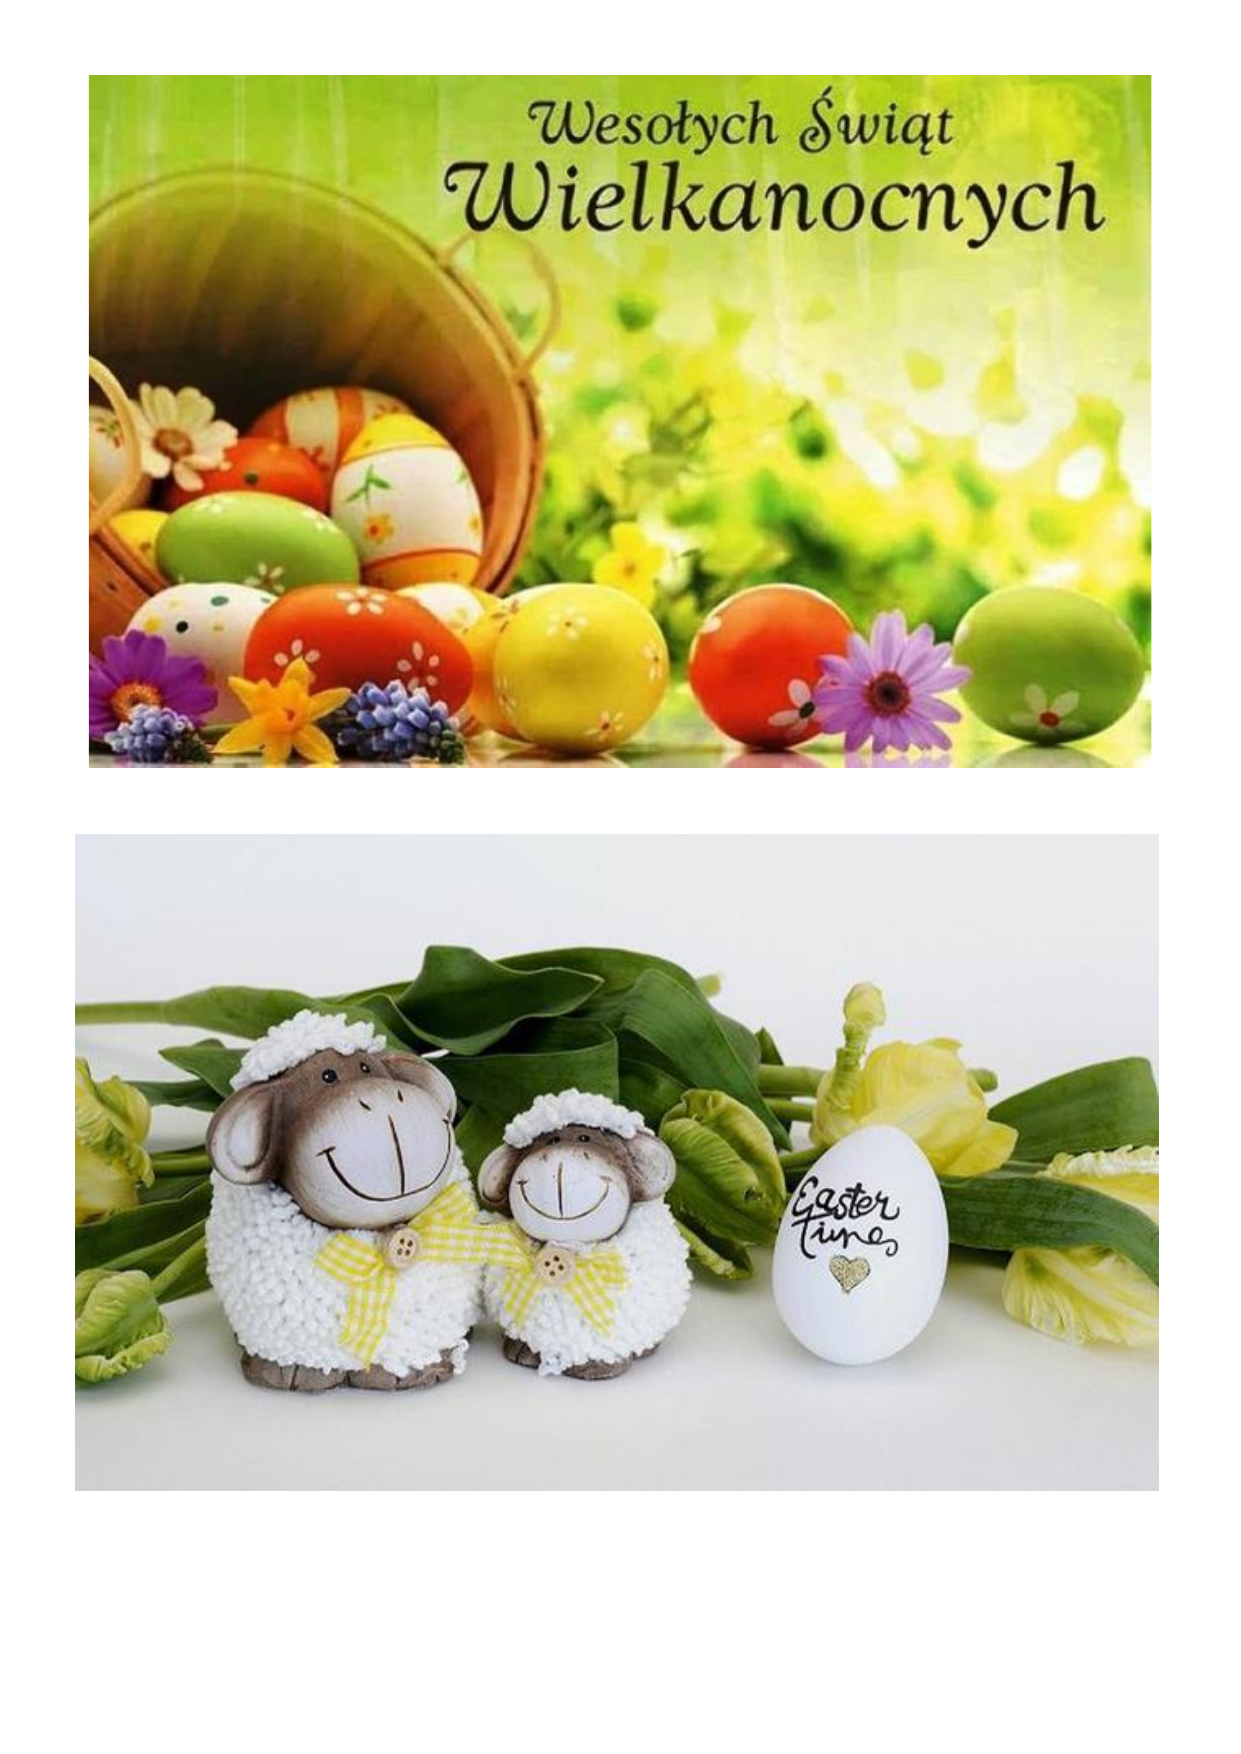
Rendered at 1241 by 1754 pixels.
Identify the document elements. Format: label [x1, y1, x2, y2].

picture [75, 834, 1159, 1491]
picture [88, 75, 1152, 768]
